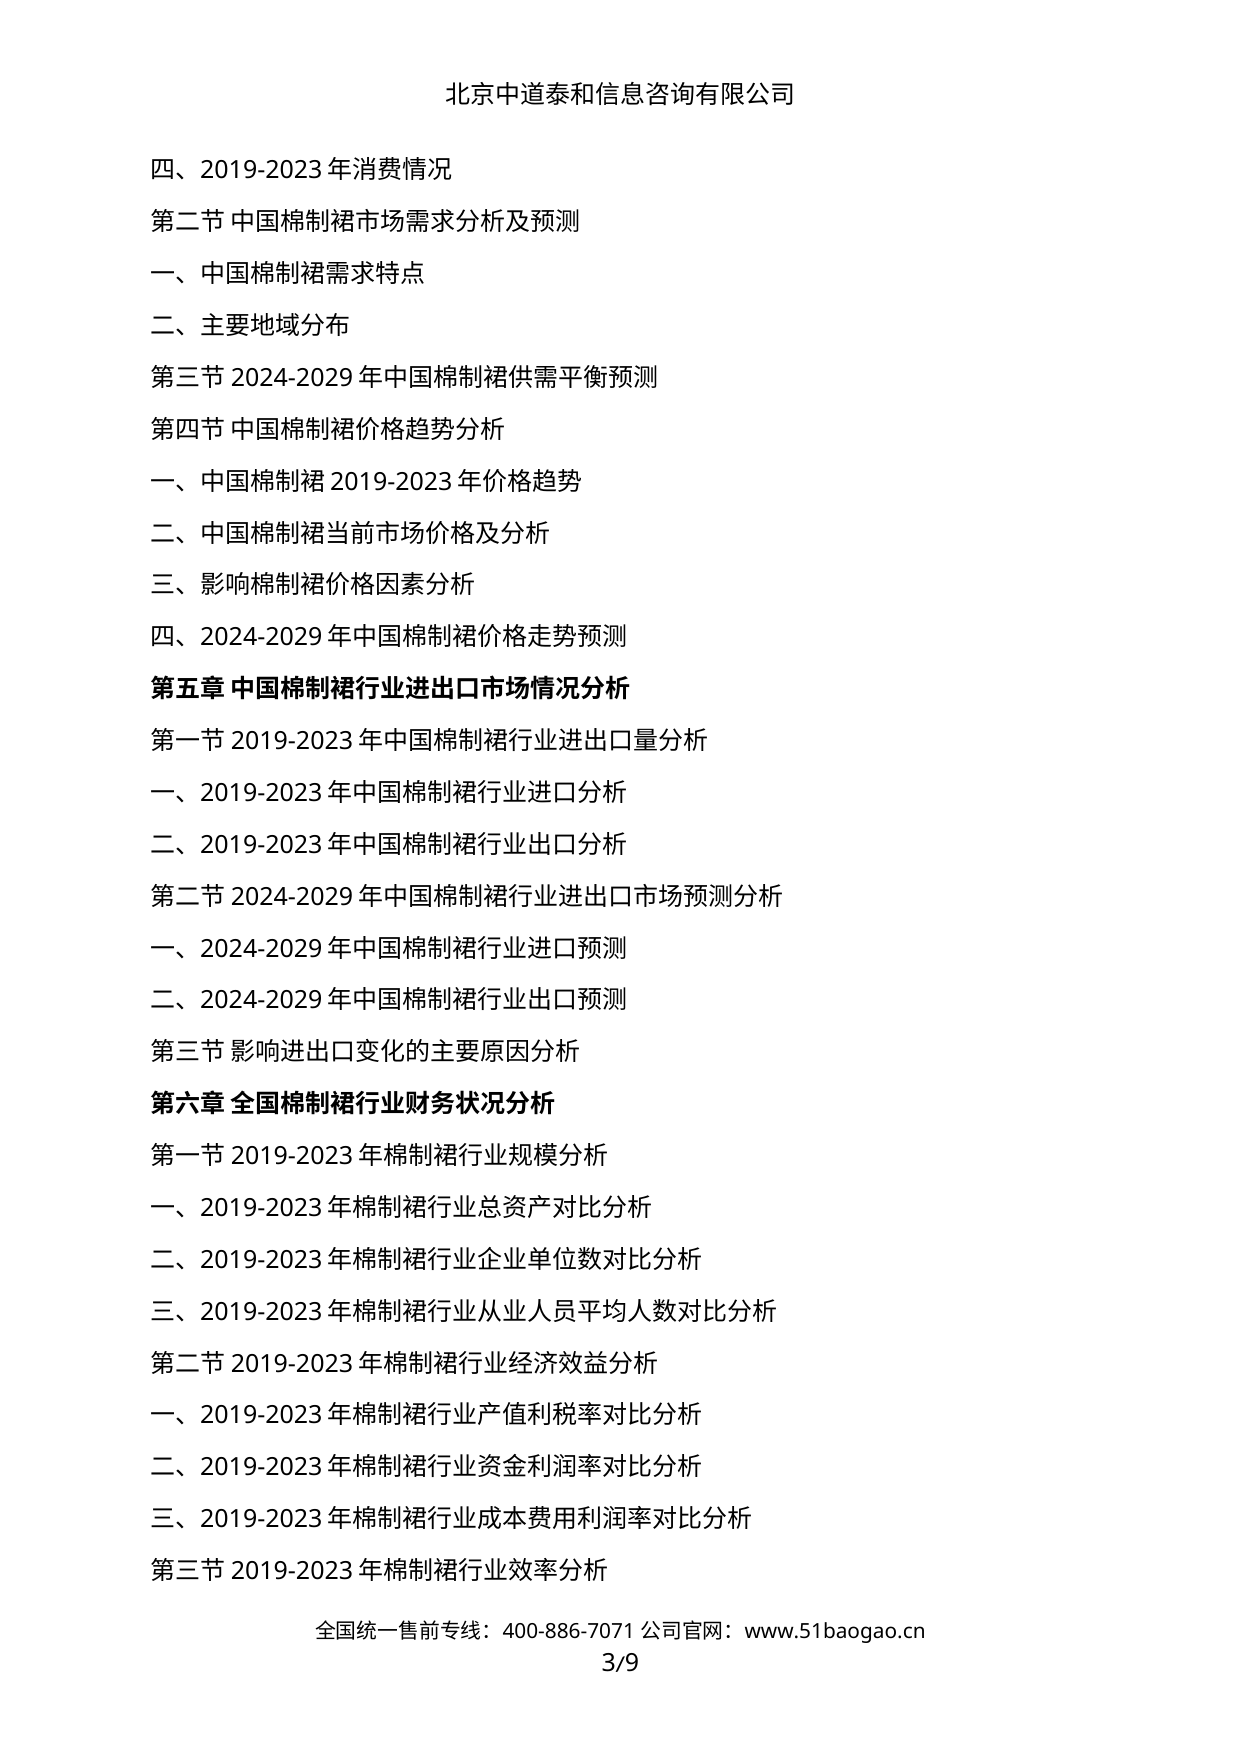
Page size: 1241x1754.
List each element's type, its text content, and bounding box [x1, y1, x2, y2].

text 第一节 2019-2023年中国棉制裙行业进出口量分析 [150, 721, 1090, 757]
text 第三节 2019-2023年棉制裙行业效率分析 [150, 1551, 1090, 1587]
text 二、2019-2023年中国棉制裙行业出口分析 [150, 824, 1090, 861]
text 一、2024-2029年中国棉制裙行业进口预测 [150, 928, 1090, 964]
text 第二节 2024-2029年中国棉制裙行业进出口市场预测分析 [150, 876, 1090, 912]
text 一、中国棉制裙需求特点 [150, 254, 1090, 290]
text 第二节 2019-2023年棉制裙行业经济效益分析 [150, 1343, 1090, 1379]
text 三、2019-2023年棉制裙行业成本费用利润率对比分析 [150, 1499, 1090, 1535]
text 三、2019-2023年棉制裙行业从业人员平均人数对比分析 [150, 1291, 1090, 1327]
text 第三节 影响进出口变化的主要原因分析 [150, 1032, 1090, 1068]
text 二、2019-2023年棉制裙行业企业单位数对比分析 [150, 1239, 1090, 1276]
text 第五章 中国棉制裙行业进出口市场情况分析 [150, 669, 1090, 705]
text 二、中国棉制裙当前市场价格及分析 [150, 513, 1090, 549]
text 第一节 2019-2023年棉制裙行业规模分析 [150, 1136, 1090, 1172]
text 第三节 2024-2029年中国棉制裙供需平衡预测 [150, 357, 1090, 394]
text 四、2019-2023年消费情况 [150, 150, 1090, 186]
text 第四节 中国棉制裙价格趋势分析 [150, 409, 1090, 446]
text 一、中国棉制裙2019-2023年价格趋势 [150, 461, 1090, 497]
text 二、主要地域分布 [150, 306, 1090, 342]
text 第二节 中国棉制裙市场需求分析及预测 [150, 202, 1090, 238]
text 三、影响棉制裙价格因素分析 [150, 565, 1090, 601]
text 一、2019-2023年棉制裙行业产值利税率对比分析 [150, 1395, 1090, 1431]
text 一、2019-2023年棉制裙行业总资产对比分析 [150, 1187, 1090, 1224]
text 二、2019-2023年棉制裙行业资金利润率对比分析 [150, 1447, 1090, 1483]
text 二、2024-2029年中国棉制裙行业出口预测 [150, 980, 1090, 1016]
text 第六章 全国棉制裙行业财务状况分析 [150, 1084, 1090, 1120]
text 一、2019-2023年中国棉制裙行业进口分析 [150, 772, 1090, 809]
text 四、2024-2029年中国棉制裙价格走势预测 [150, 617, 1090, 653]
